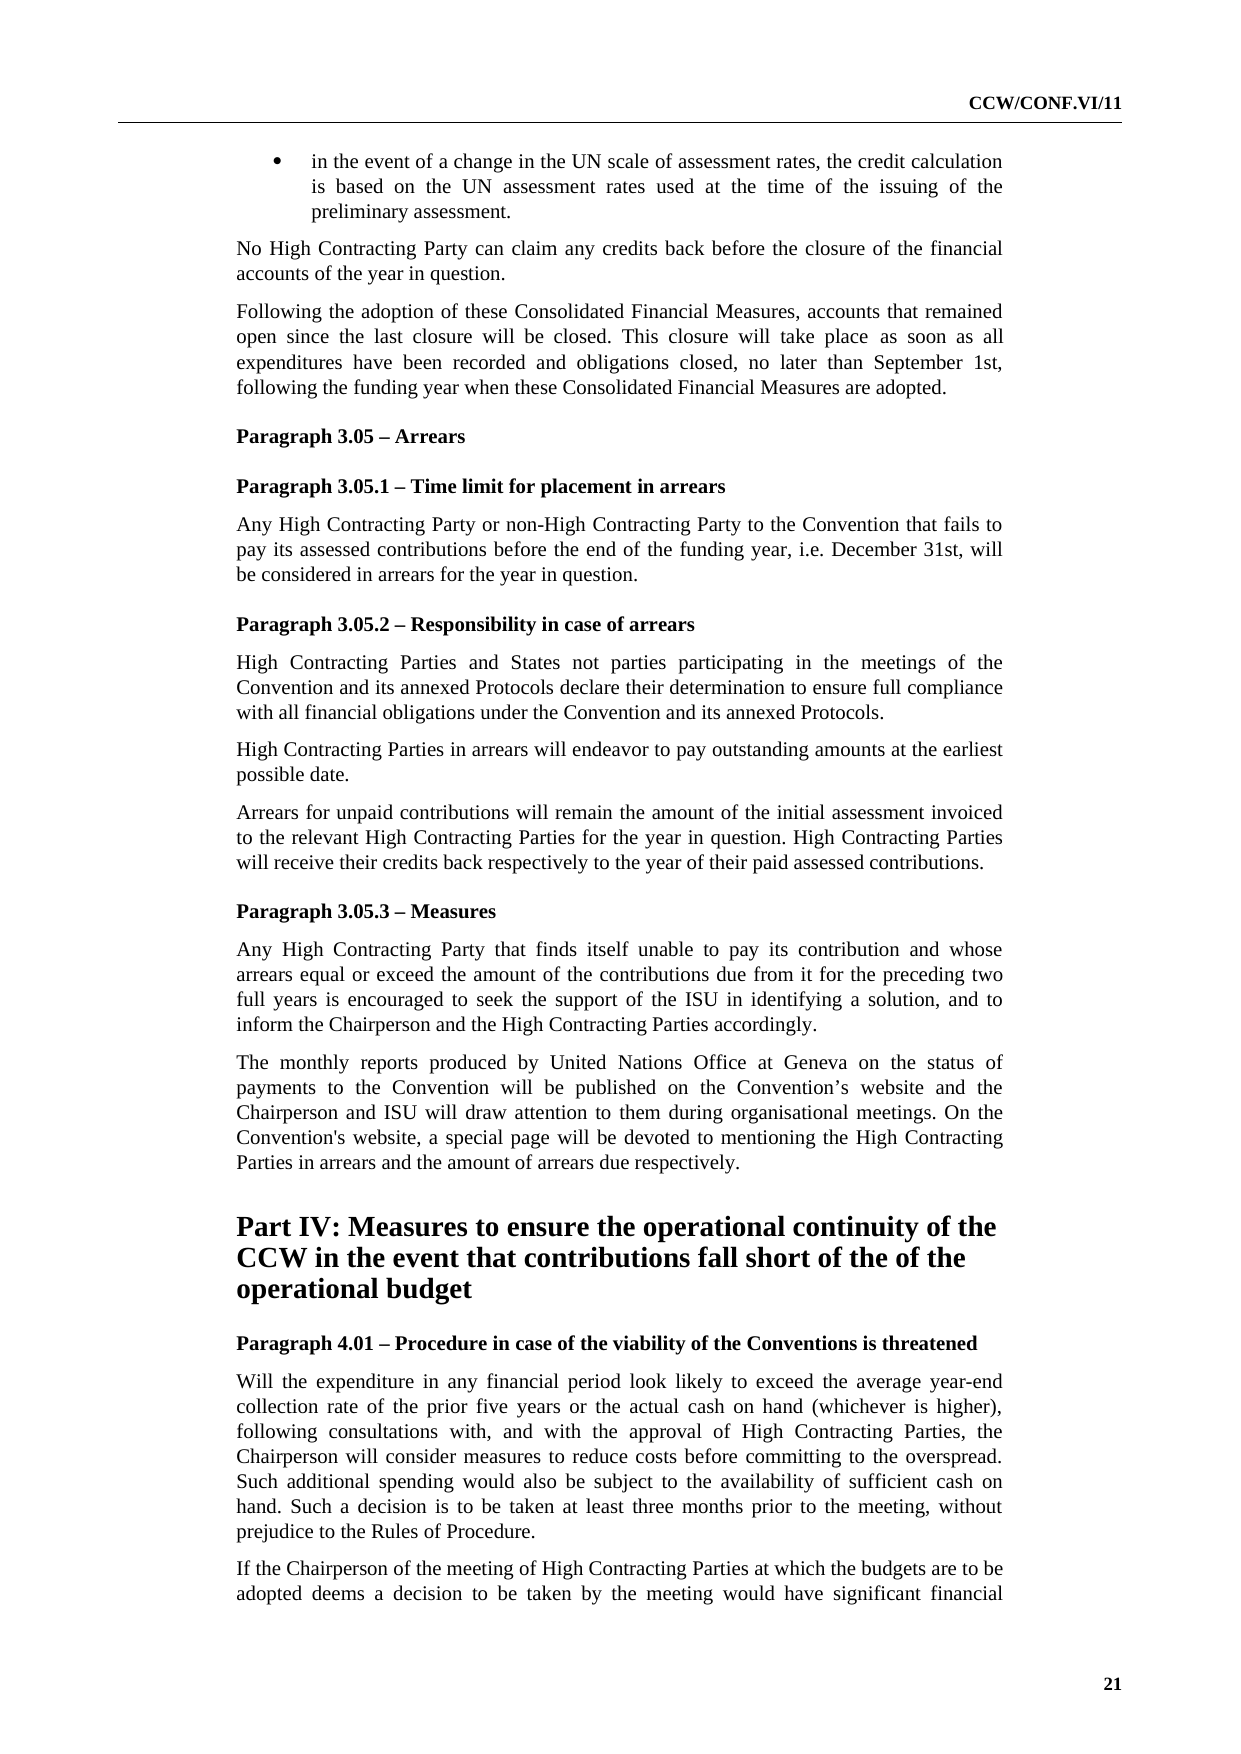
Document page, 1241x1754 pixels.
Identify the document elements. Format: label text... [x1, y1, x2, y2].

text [236, 1555, 1004, 1605]
text Paragraph 3.05.3 – Measures [118, 899, 1004, 924]
text The monthly reports produced by United Nations Office at Geneva on the status of payments to the Convention will be published on the Convention’s website and the Chairperson and ISU will draw attention to them during organisational meetings. On the Convention's website, a special page will be devoted to mentioning the High Contracting Parties in arrears and the amount of arrears due respectively. [236, 1049, 1004, 1174]
text Paragraph 3.05.1 – Time limit for placement in arrears [118, 474, 1004, 499]
list in the event of a change in the UN scale of assessment rates, the credit calculation is based on the UN assessment rates used at the time of the issuing of the preliminary assessment. [274, 148, 1004, 223]
text High Contracting Parties in arrears will endeavor to pay outstanding amounts at the earliest possible date. [236, 736, 1004, 786]
text Any High Contracting Party that finds itself unable to pay its contribution and whose arrears equal or exceed the amount of the contributions due from it for the preceding two full years is encouraged to seek the support of the ISU in identifying a solution, and to inform the Chairperson and the High Contracting Parties accordingly. [236, 936, 1004, 1036]
text Paragraph 4.01 – Procedure in case of the viability of the Conventions is threatened [118, 1330, 1004, 1355]
text Part IV: Measures to ensure the operational continuity of the CCW in the event that contributions fall short of the of the operational budget [118, 1211, 1004, 1305]
text Arrears for unpaid contributions will remain the amount of the initial assessment invoiced to the relevant High Contracting Parties for the year in question. High Contracting Parties will receive their credits back respectively to the year of their paid assessed contributions. [236, 799, 1004, 874]
text No High Contracting Party can claim any credits back before the closure of the financial accounts of the year in question. [236, 235, 1004, 285]
text High Contracting Parties and States not parties participating in the meetings of the Convention and its annexed Protocols declare their determination to ensure full compliance with all financial obligations under the Convention and its annexed Protocols. [236, 649, 1004, 724]
text Will the expenditure in any financial period look likely to exceed the average year-end collection rate of the prior five years or the actual cash on hand (whichever is higher), following consultations with, and with the approval of High Contracting Parties, the Chairperson will consider measures to reduce costs before committing to the overspread. Such additional spending would also be subject to the availability of sufficient cash on hand. Such a decision is to be taken at least three months prior to the meeting, without prejudice to the Rules of Procedure. [236, 1368, 1004, 1543]
text Paragraph 3.05 – Arrears [118, 424, 1004, 449]
text Paragraph 3.05.2 – Responsibility in case of arrears [118, 611, 1004, 636]
text Following the adoption of these Consolidated Financial Measures, accounts that remained open since the last closure will be closed. This closure will take place as soon as all expenditures have been recorded and obligations closed, no later than September 1st, following the funding year when these Consolidated Financial Measures are adopted. [236, 298, 1004, 399]
text Any High Contracting Party or non-High Contracting Party to the Convention that fails to pay its assessed contributions before the end of the funding year, i.e. December 31st, will be considered in arrears for the year in question. [236, 511, 1004, 586]
